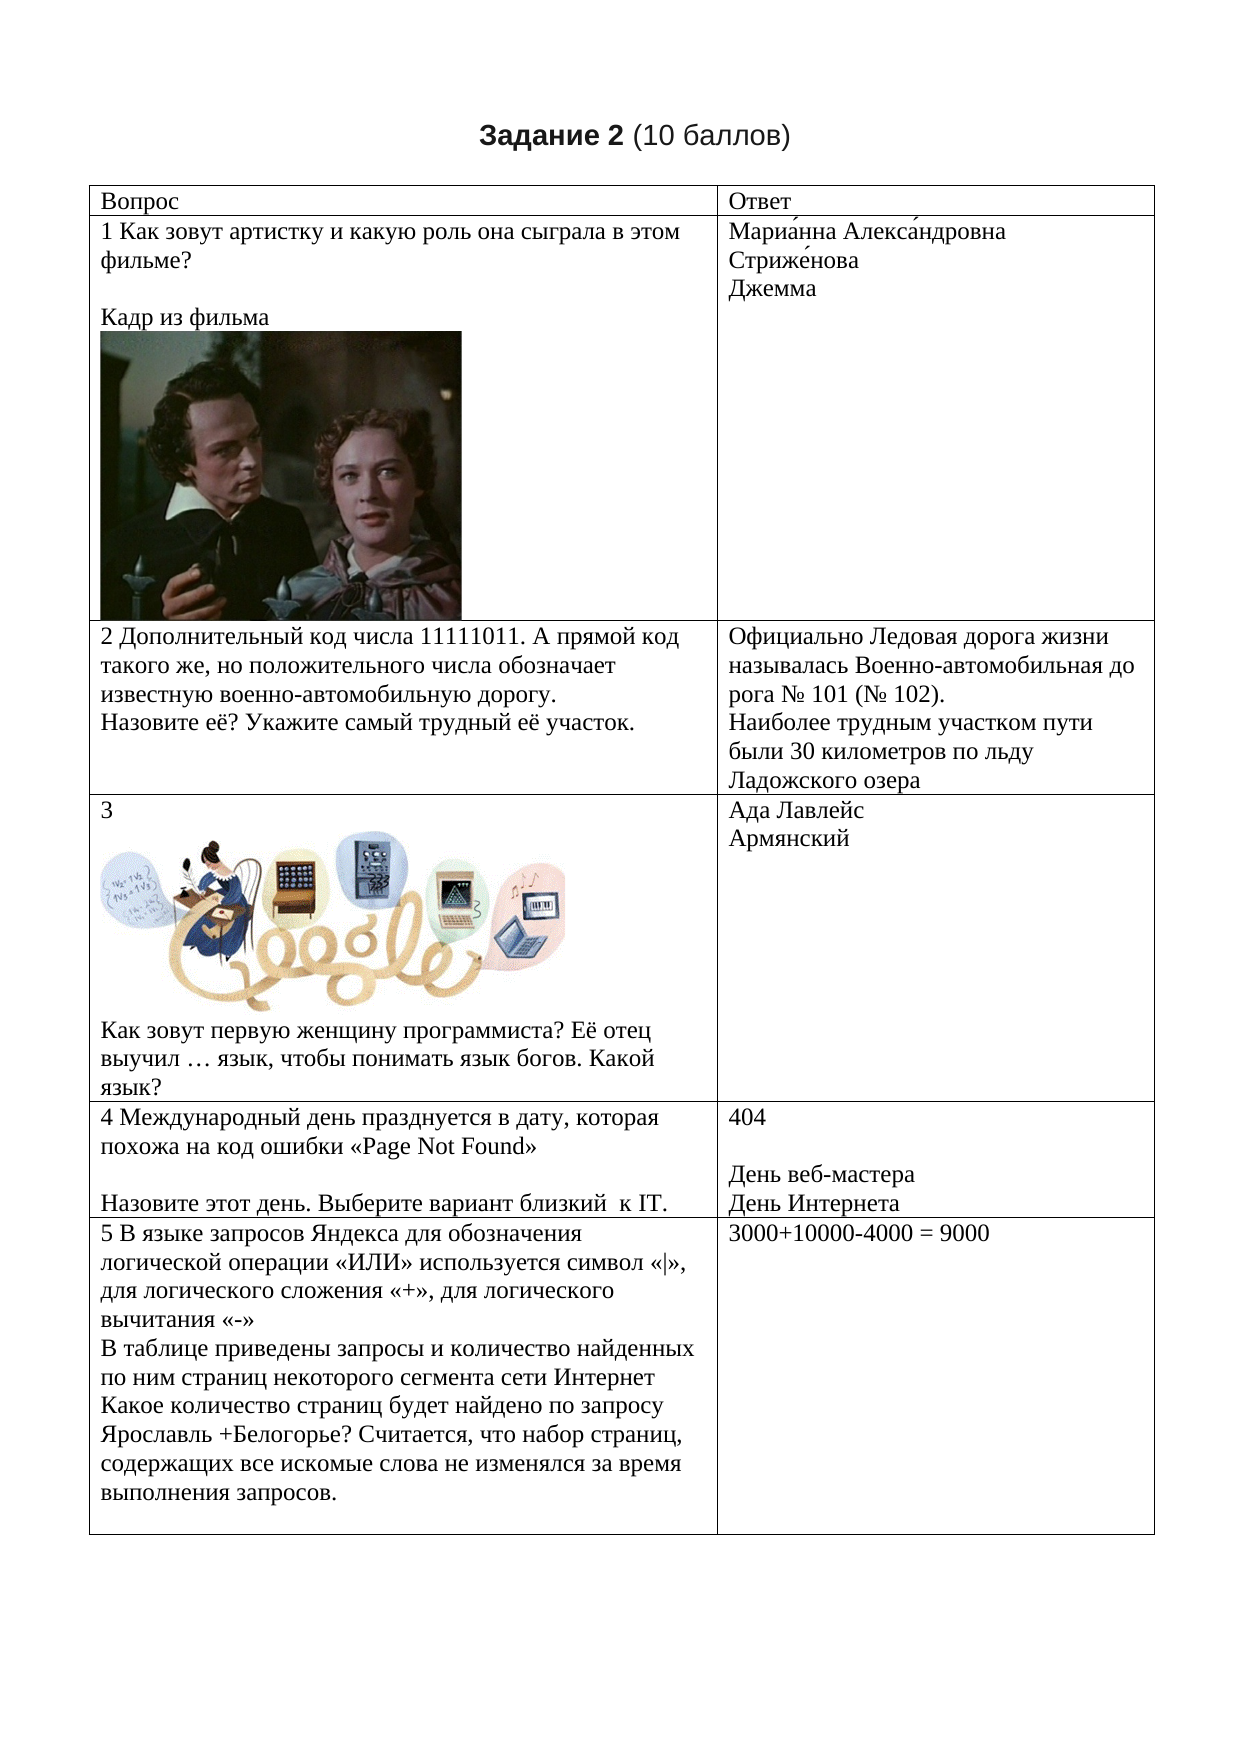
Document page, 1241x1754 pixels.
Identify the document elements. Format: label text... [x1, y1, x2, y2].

table_cell 3 Как зовут первую женщину программиста? Её отец выучил … язык, чтобы понимать язык богов. Какой язык? [90, 795, 717, 1101]
picture [100, 331, 462, 621]
table_cell Официально Ледовая дорога жизни называлась Военно-автомобильная дорога № 101 (№ 102). Наиболее трудным участком пути были 30 километров по льду Ладожского озера [718, 621, 1154, 794]
table_cell 1 Как зовут артистку и какую роль она сыграла в этом фильме? Кадр из фильма [90, 216, 717, 620]
table_cell 404 День веб-мастера День Интернета [718, 1102, 1154, 1217]
table_header Ответ [718, 186, 1154, 215]
table_cell Мариа́нна Алекса́ндровна Стриже́нова Джемма [718, 216, 1154, 620]
table_cell 4 Международный день празднуется в дату, которая похожа на код ошибки «Page Not Found» Назовите этот день. Выберите вариант близкий к IT. [90, 1102, 717, 1217]
table_cell 2 Дополнительный код числа 11111011. А прямой код такого же, но положительного числа обозначает известную военно-автомобильную дорогу. Назовите её? Укажите самый трудный её участок. [90, 621, 717, 794]
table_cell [90, 1218, 717, 1534]
text Задание 2 (10 баллов) [89, 118, 1181, 152]
table_header Вопрос [90, 186, 717, 215]
picture [100, 823, 566, 1015]
table_cell Ада Лавлейс Армянский [718, 795, 1154, 1101]
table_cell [718, 1218, 1154, 1534]
